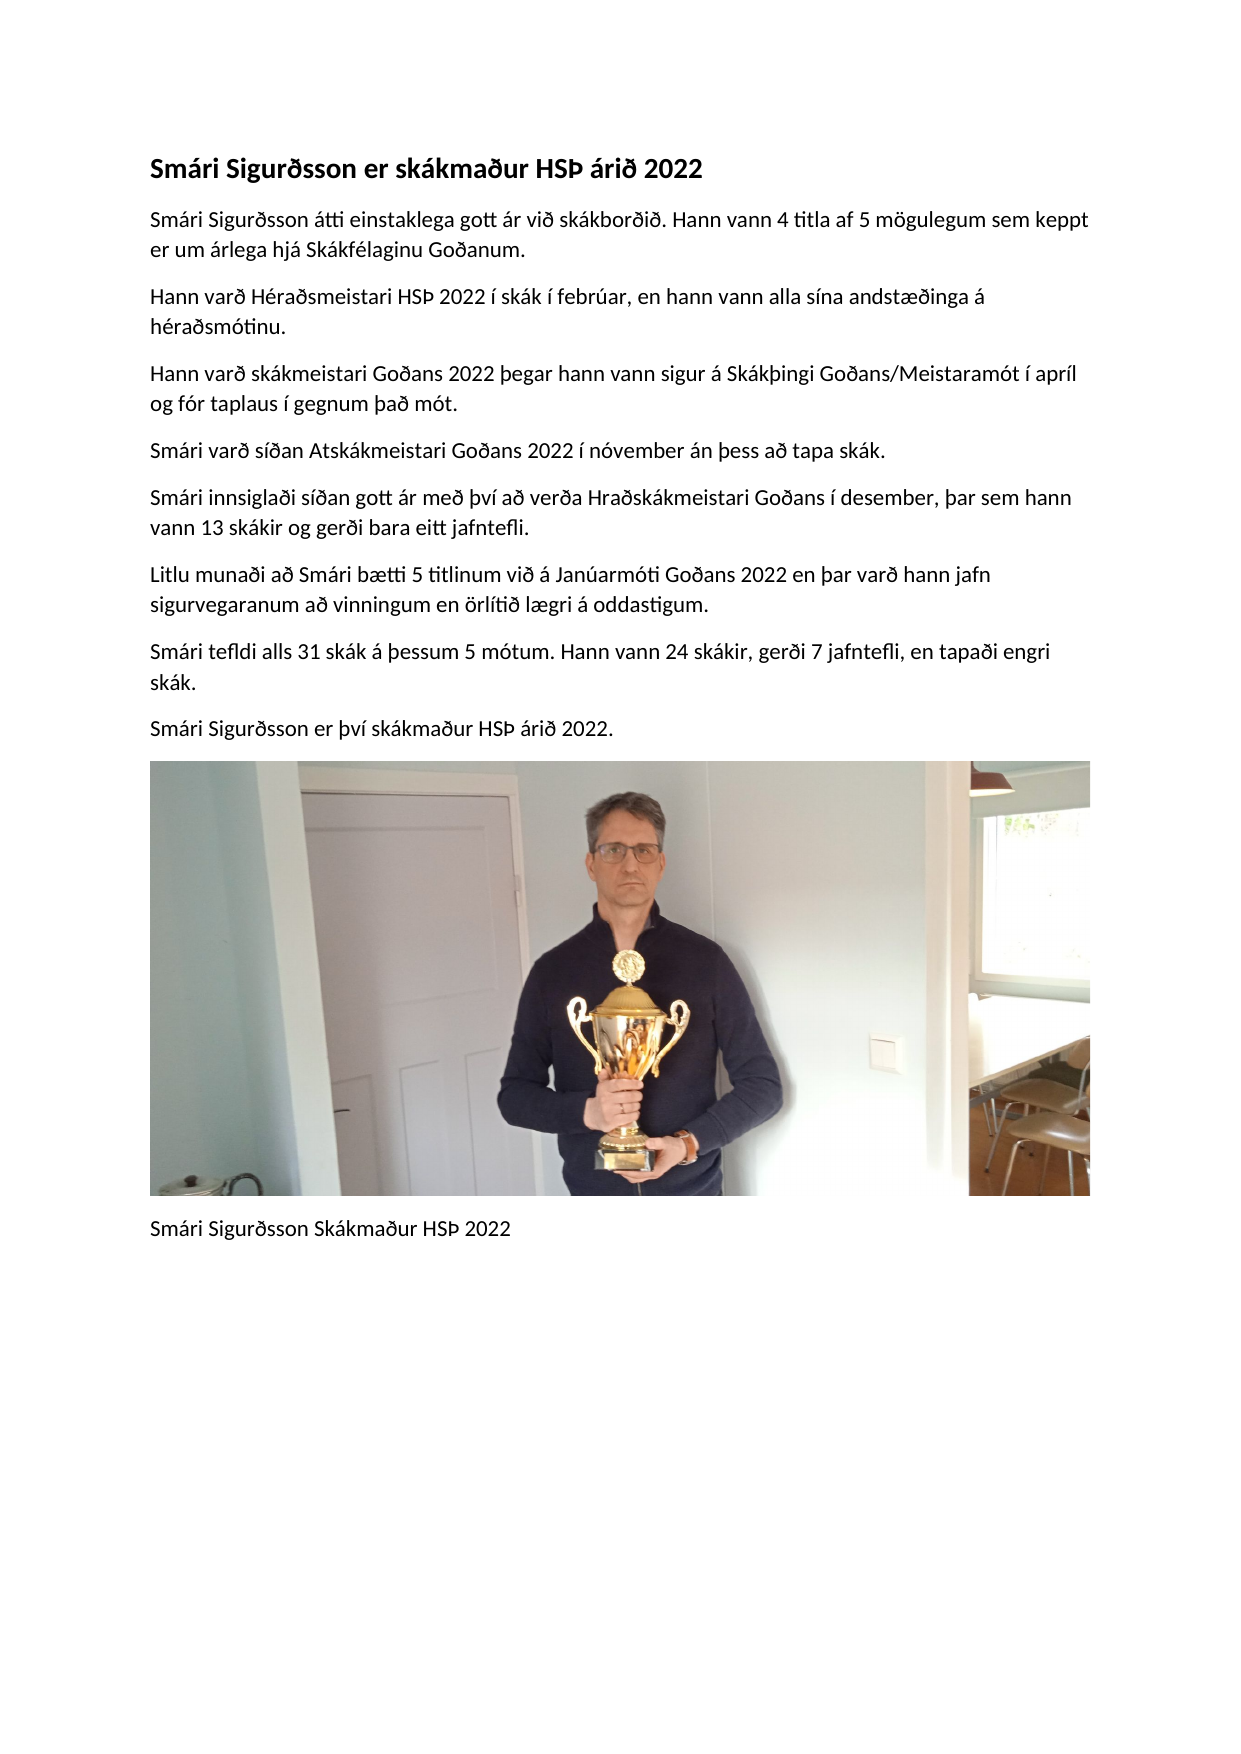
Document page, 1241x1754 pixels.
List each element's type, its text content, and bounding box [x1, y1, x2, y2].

text Smári Sigurðsson er skákmaður HSÞ árið 2022 [150, 150, 1090, 186]
text Hann varð skákmeistari Goðans 2022 þegar hann vann sigur á Skákþingi Goðans/Meistaramót í apríl og fór taplaus í gegnum það mót. [150, 359, 1090, 417]
text Litlu munaði að Smári bætti 5 titlinum við á Janúarmóti Goðans 2022 en þar varð hann jafn sigurvegaranum að vinningum en örlítið lægri á oddastigum. [150, 560, 1090, 618]
text Hann varð Héraðsmeistari HSÞ 2022 í skák í febrúar, en hann vann alla sína andstæðinga á héraðsmótinu. [150, 282, 1090, 340]
text Smári Sigurðsson Skákmaður HSÞ 2022 [150, 1214, 1090, 1242]
text Smári varð síðan Atskákmeistari Goðans 2022 í nóvember án þess að tapa skák. [150, 436, 1090, 464]
picture [150, 761, 1091, 1196]
text Smári Sigurðsson er því skákmaður HSÞ árið 2022. [150, 714, 1090, 742]
text Smári tefldi alls 31 skák á þessum 5 mótum. Hann vann 24 skákir, gerði 7 jafntefli, en tapaði engri skák. [150, 637, 1090, 696]
text Smári innsiglaði síðan gott ár með því að verða Hraðskákmeistari Goðans í desember, þar sem hann vann 13 skákir og gerði bara eitt jafntefli. [150, 483, 1090, 541]
text Smári Sigurðsson átti einstaklega gott ár við skákborðið. Hann vann 4 titla af 5 mögulegum sem keppt er um árlega hjá Skákfélaginu Goðanum. [150, 205, 1090, 263]
